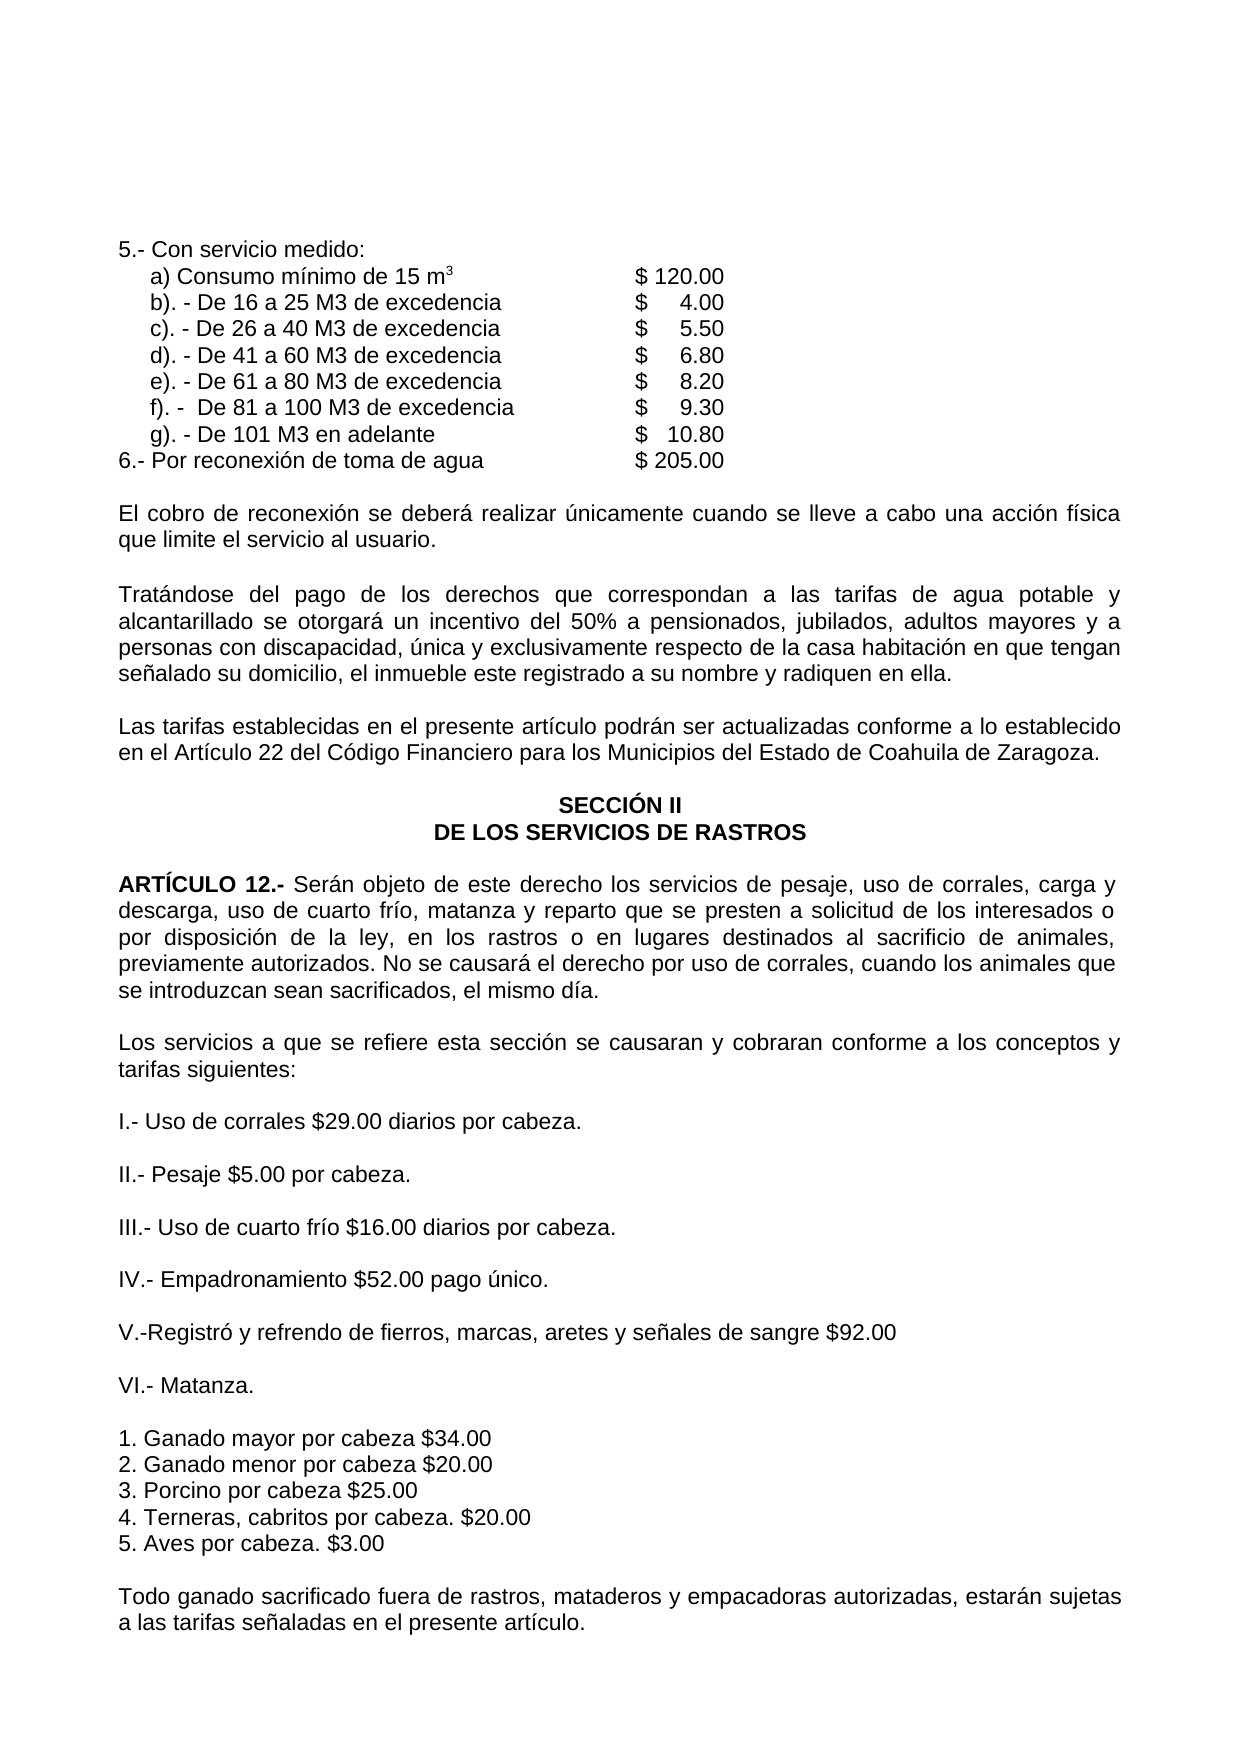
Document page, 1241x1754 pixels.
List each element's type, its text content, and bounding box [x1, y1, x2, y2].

text 5.- Con servicio medido: [118, 236, 1122, 263]
text V.-Registró y refrendo de fierros, marcas, aretes y señales de sangre $92.00 [118, 1319, 1122, 1346]
text II.- Pesaje $5.00 por cabeza. [118, 1161, 1122, 1187]
text I.- Uso de corrales $29.00 diarios por cabeza. [118, 1108, 1122, 1135]
text 1. Ganado mayor por cabeza $34.00 [118, 1424, 1122, 1451]
text Las tarifas establecidas en el presente artículo podrán ser actualizadas conforme a lo establecido en el Artículo 22 del Código Financiero para los Municipios del Estado de Coahuila de Zaragoza. [118, 713, 1122, 766]
text 5. Aves por cabeza. $3.00 [118, 1530, 1122, 1556]
text Los servicios a que se refiere esta sección se causaran y cobraran conforme a los conceptos y tarifas siguientes: [118, 1029, 1122, 1082]
text f). - De 81 a 100 M3 de excedencia $ 9.30 [118, 394, 1122, 421]
text 4. Terneras, cabritos por cabeza. $20.00 [118, 1504, 1122, 1530]
text Todo ganado sacrificado fuera de rastros, mataderos y empacadoras autorizadas, estarán sujetas a las tarifas señaladas en el presente artículo. [118, 1583, 1122, 1635]
text SECCIÓN II [118, 792, 1122, 818]
text b). - De 16 a 25 M3 de excedencia $ 4.00 [118, 289, 1122, 315]
text d). - De 41 a 60 M3 de excedencia $ 6.80 [118, 342, 1122, 368]
text Tratándose del pago de los derechos que correspondan a las tarifas de agua potable y alcantarillado se otorgará un incentivo del 50% a pensionados, jubilados, adultos mayores y a personas con discapacidad, única y exclusivamente respecto de la casa habitación en que tengan señalado su domicilio, el inmueble este registrado a su nombre y radiquen en ella. [118, 581, 1122, 687]
text e). - De 61 a 80 M3 de excedencia $ 8.20 [118, 368, 1122, 394]
text 2. Ganado menor por cabeza $20.00 [118, 1451, 1122, 1477]
text g). - De 101 M3 en adelante $ 10.80 [118, 421, 1122, 447]
text VI.- Matanza. [118, 1372, 1122, 1398]
text El cobro de reconexión se deberá realizar únicamente cuando se lleve a cabo una acción física que limite el servicio al usuario. [118, 500, 1122, 552]
text ARTÍCULO 12.- Serán objeto de este derecho los servicios de pesaje, uso de corrales, carga y descarga, uso de cuarto frío, matanza y reparto que se presten a solicitud de los interesados o por disposición de la ley, en los rastros o en lugares destinados al sacrificio de animales, previamente autorizados. No se causará el derecho por uso de corrales, cuando los animales que se introduzcan sean sacrificados, el mismo día. [118, 871, 1117, 1003]
text DE LOS SERVICIOS DE RASTROS [118, 818, 1122, 845]
text III.- Uso de cuarto frío $16.00 diarios por cabeza. [118, 1214, 1122, 1240]
text 6.- Por reconexión de toma de agua $ 205.00 [118, 447, 1122, 473]
text c). - De 26 a 40 M3 de excedencia $ 5.50 [118, 315, 1122, 342]
text a) Consumo mínimo de 15 m3 $ 120.00 [118, 263, 1122, 289]
text 3. Porcino por cabeza $25.00 [118, 1477, 1122, 1504]
text IV.- Empadronamiento $52.00 pago único. [118, 1266, 1122, 1293]
